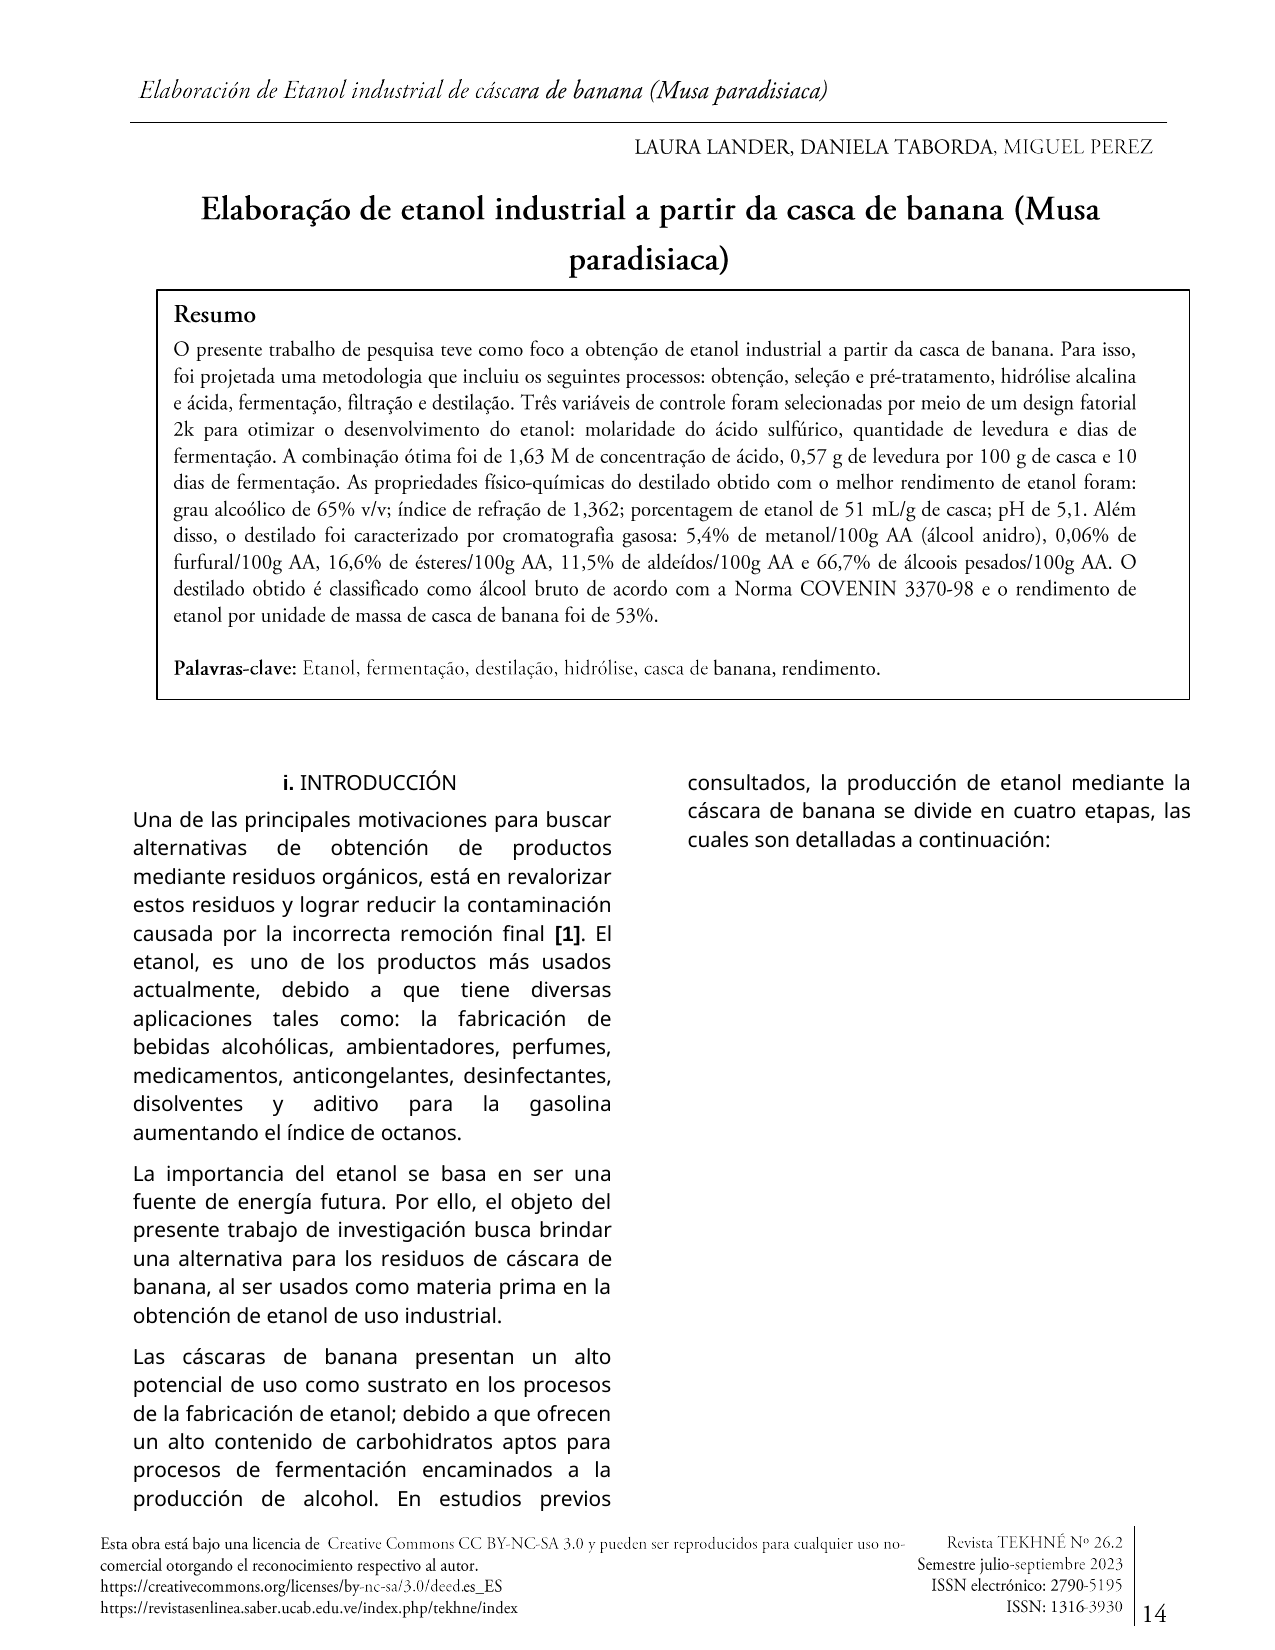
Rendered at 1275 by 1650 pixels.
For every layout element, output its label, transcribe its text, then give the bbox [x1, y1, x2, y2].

text Una de las principales motivaciones para buscar alternativas de obtención de productos mediante residuos orgánicos, está en revalorizar estos residuos y lograr reducir la contaminación causada por la incorrecta remoción final [1]. El etanol, es uno de los productos más usados actualmente, debido a que tiene diversas aplicaciones tales como: la fabricación de bebidas alcohólicas, ambientadores, perfumes, medicamentos, anticongelantes, desinfectantes, disolventes y aditivo para la gasolina aumentando el índice de octanos. [133, 805, 612, 1146]
picture [917, 1532, 1131, 1618]
text La importancia del etanol se basa en ser una fuente de energía futura. Por ello, el objeto del presente trabajo de investigación busca brindar una alternativa para los residuos de cáscara de banana, al ser usados como materia prima en la obtención de etanol de uso industrial. [133, 1159, 612, 1329]
picture [138, 74, 836, 107]
picture [173, 655, 890, 682]
text Las cáscaras de banana presentan un alto potencial de uso como sustrato en los procesos de la fabricación de etanol; debido a que ofrecen un alto contenido de carbohidratos aptos para procesos de fermentación encaminados a la producción de alcohol. En estudios previos consultados, la producción de etanol mediante la cáscara de banana se divide en cuatro etapas, las cuales son detalladas a continuación: [133, 1342, 612, 1512]
picture [173, 336, 1151, 629]
picture [100, 1533, 910, 1619]
picture [1141, 1598, 1180, 1631]
picture [173, 298, 270, 331]
picture [200, 188, 1123, 231]
picture [568, 238, 744, 281]
picture [634, 134, 1165, 161]
text Las cáscaras de banana presentan un alto potencial de uso como sustrato en los procesos de la fabricación de etanol; debido a que ofrecen un alto contenido de carbohidratos aptos para procesos de fermentación encaminados a la producción de alcohol. En estudios previos consultados, la producción de etanol mediante la cáscara de banana se divide en cuatro etapas, las cuales son detalladas a continuación: [687, 768, 1192, 853]
list INTRODUCCIÓN [283, 768, 616, 796]
